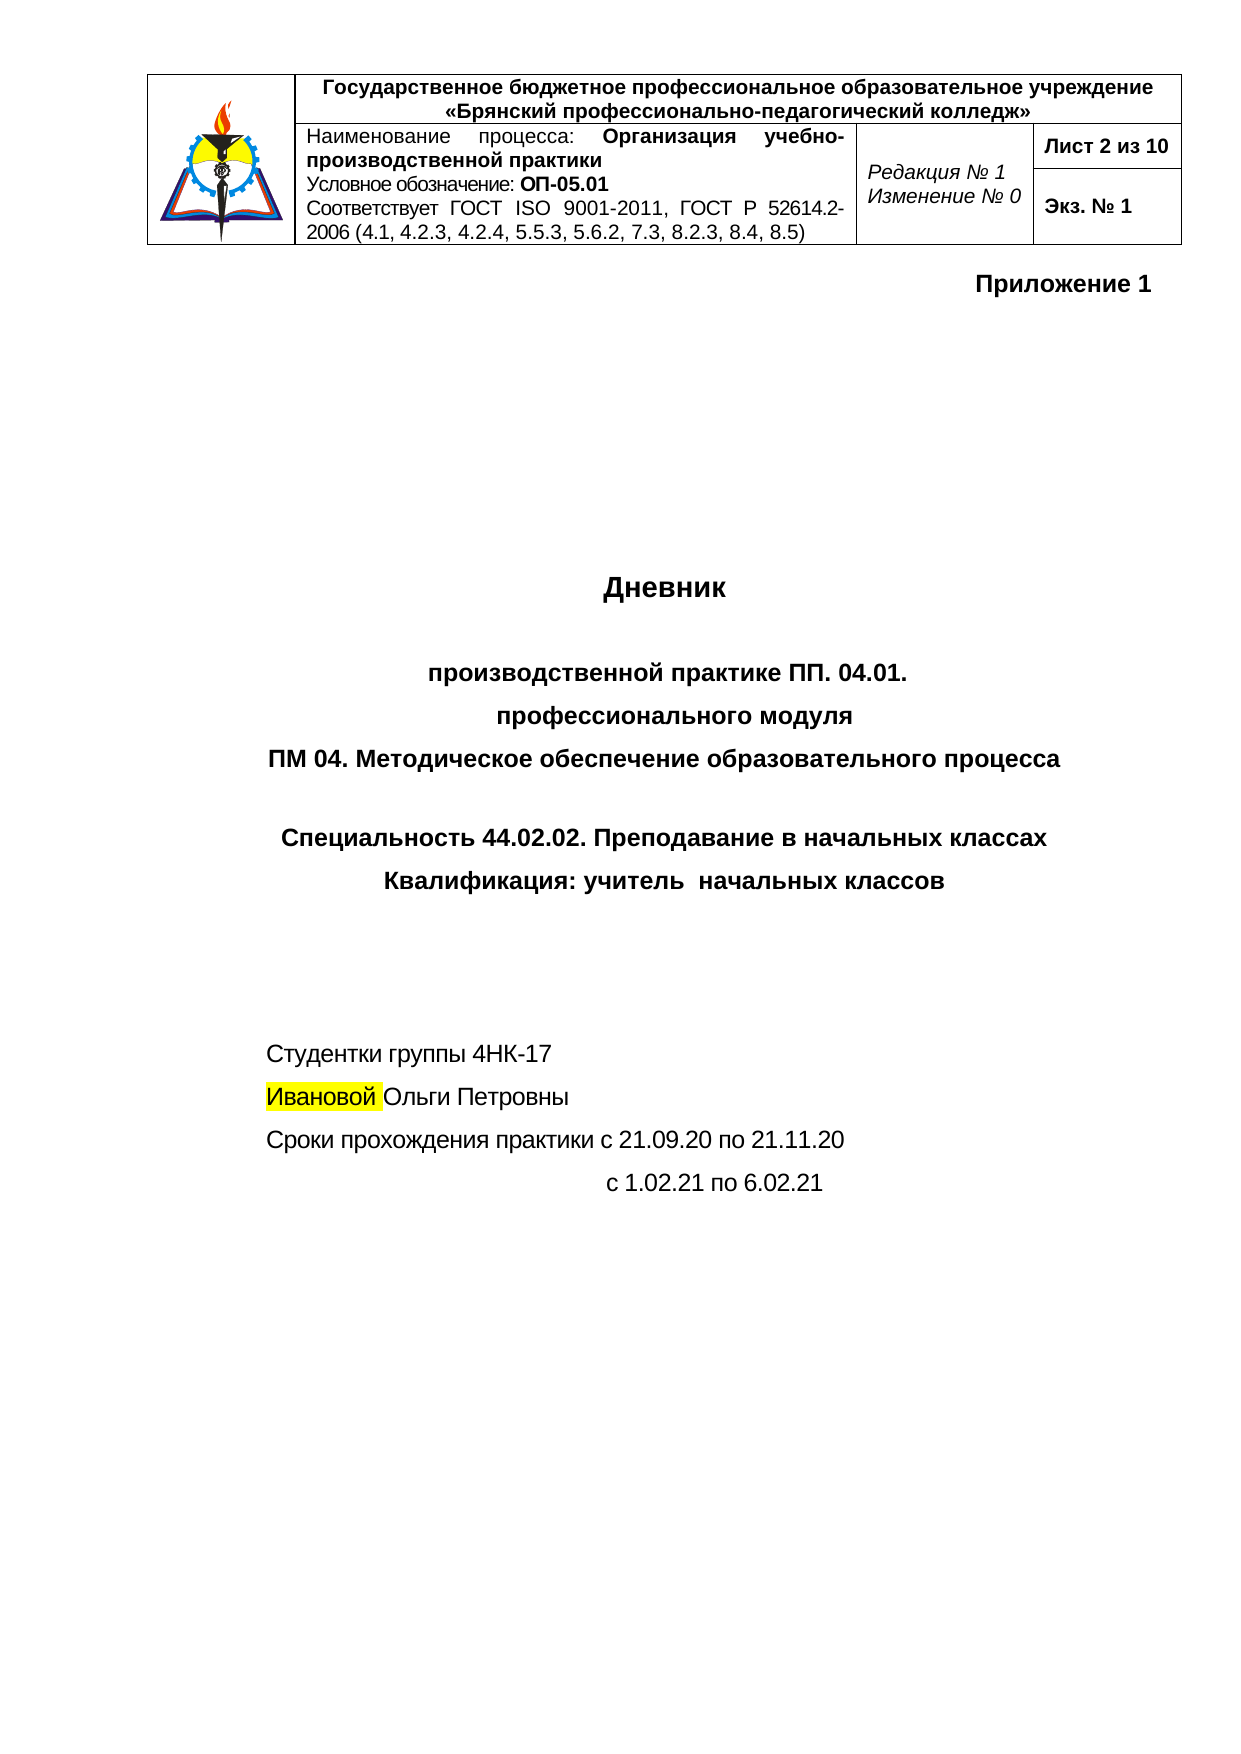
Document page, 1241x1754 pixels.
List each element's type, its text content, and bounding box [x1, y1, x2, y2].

text ПМ 04. Методическое обеспечение образовательного процесса [177, 744, 1152, 773]
text профессионального модуля [177, 701, 1152, 729]
text с 1.02.21 по 6.02.21 [266, 1168, 1152, 1197]
text Приложение 1 [177, 269, 1152, 297]
text производственной практике ПП. 04.01. [177, 658, 1152, 686]
text Специальность 44.02.02. Преподавание в начальных классах [177, 823, 1152, 852]
text Дневник [177, 571, 1152, 604]
text Студентки группы 4НК-17 [266, 1039, 1152, 1067]
text Квалификация: учитель начальных классов [177, 866, 1152, 895]
text Сроки прохождения практики с 21.09.20 по 21.11.20 [266, 1125, 1152, 1154]
text Ивановой Ольги Петровны [383, 1082, 1152, 1111]
